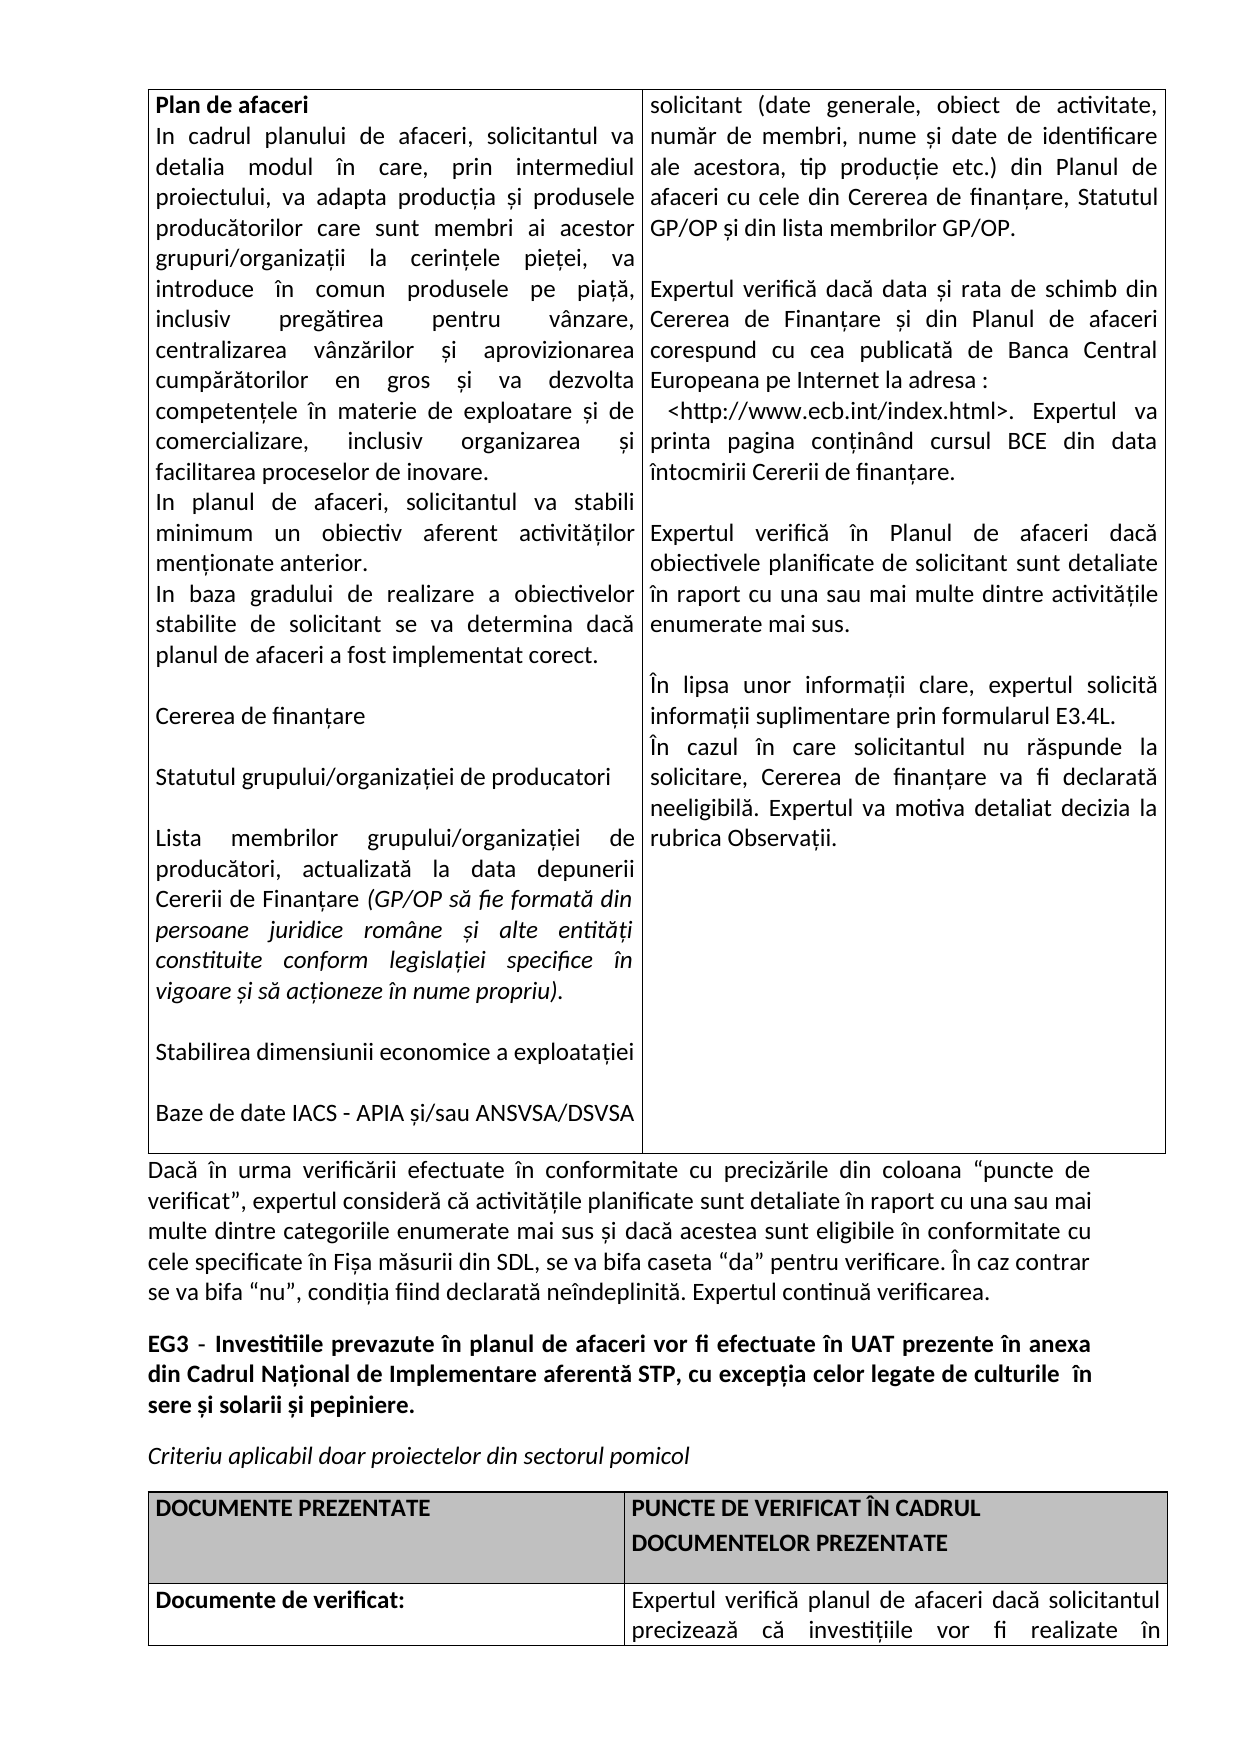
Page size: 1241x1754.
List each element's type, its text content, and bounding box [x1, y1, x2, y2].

table_header DOCUMENTE PREZENTATE [149, 1493, 624, 1583]
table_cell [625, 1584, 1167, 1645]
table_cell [149, 1584, 624, 1645]
text EG3 - Investitiile prevazute în planul de afaceri vor fi efectuate în UAT prezente în anexa din Cadrul Național de Implementare aferentă STP, cu excepția celor legate de culturile în sere și solarii și pepiniere. [148, 1328, 1093, 1419]
text Dacă în urma verificării efectuate în conformitate cu precizările din coloana “puncte de verificat”, expertul consideră că activitățile planificate sunt detaliate în raport cu una sau mai multe dintre categoriile enumerate mai sus și dacă acestea sunt eligibile în conformitate cu cele specificate în Fișa măsurii din SDL, se va bifa caseta “da” pentru verificare. În caz contrar se va bifa “nu”, condiția fiind declarată neîndeplinită. Expertul continuă verificarea. [148, 1154, 1093, 1307]
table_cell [643, 90, 1165, 1153]
text Criteriu aplicabil doar proiectelor din sectorul pomicol [148, 1440, 1093, 1471]
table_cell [149, 90, 642, 1153]
table_header PUNCTE DE VERIFICAT ÎN CADRUL DOCUMENTELOR PREZENTATE [625, 1493, 1167, 1583]
